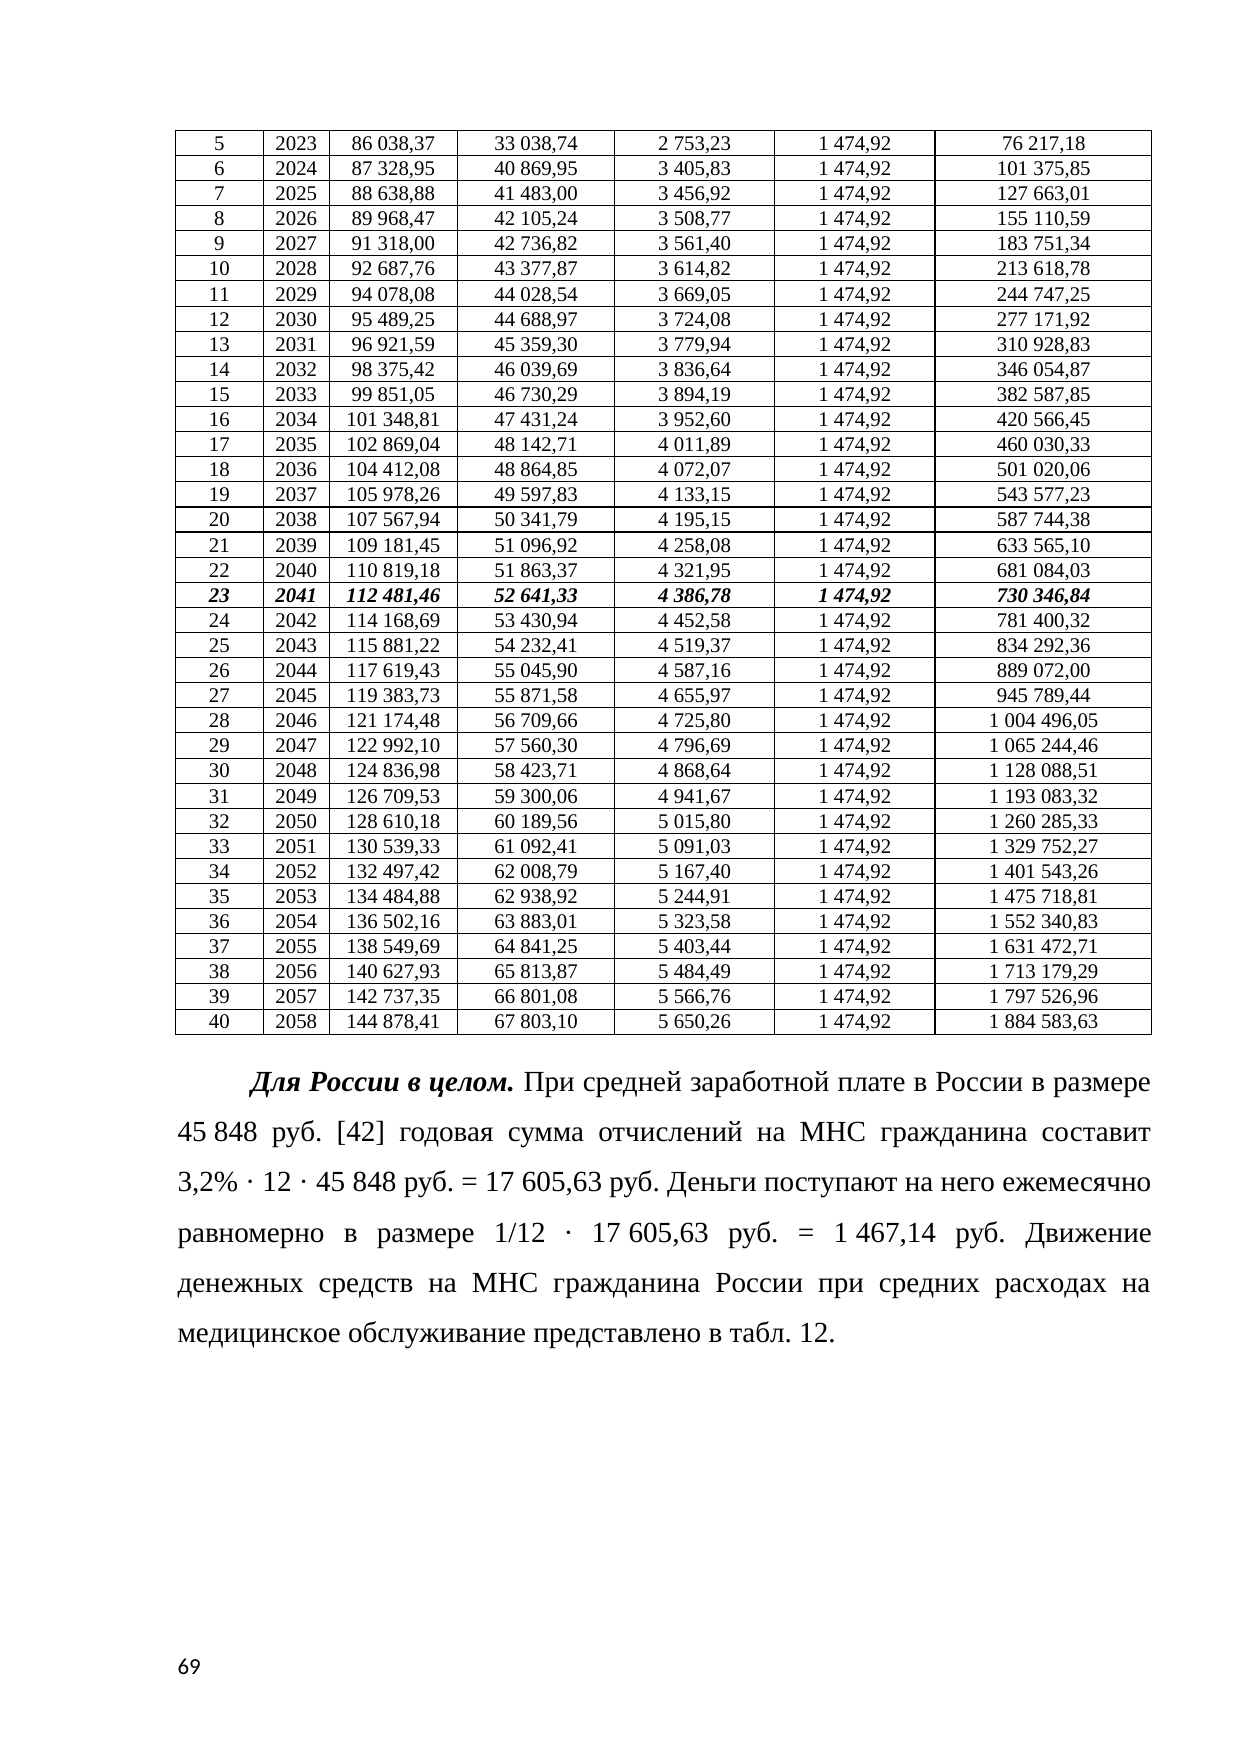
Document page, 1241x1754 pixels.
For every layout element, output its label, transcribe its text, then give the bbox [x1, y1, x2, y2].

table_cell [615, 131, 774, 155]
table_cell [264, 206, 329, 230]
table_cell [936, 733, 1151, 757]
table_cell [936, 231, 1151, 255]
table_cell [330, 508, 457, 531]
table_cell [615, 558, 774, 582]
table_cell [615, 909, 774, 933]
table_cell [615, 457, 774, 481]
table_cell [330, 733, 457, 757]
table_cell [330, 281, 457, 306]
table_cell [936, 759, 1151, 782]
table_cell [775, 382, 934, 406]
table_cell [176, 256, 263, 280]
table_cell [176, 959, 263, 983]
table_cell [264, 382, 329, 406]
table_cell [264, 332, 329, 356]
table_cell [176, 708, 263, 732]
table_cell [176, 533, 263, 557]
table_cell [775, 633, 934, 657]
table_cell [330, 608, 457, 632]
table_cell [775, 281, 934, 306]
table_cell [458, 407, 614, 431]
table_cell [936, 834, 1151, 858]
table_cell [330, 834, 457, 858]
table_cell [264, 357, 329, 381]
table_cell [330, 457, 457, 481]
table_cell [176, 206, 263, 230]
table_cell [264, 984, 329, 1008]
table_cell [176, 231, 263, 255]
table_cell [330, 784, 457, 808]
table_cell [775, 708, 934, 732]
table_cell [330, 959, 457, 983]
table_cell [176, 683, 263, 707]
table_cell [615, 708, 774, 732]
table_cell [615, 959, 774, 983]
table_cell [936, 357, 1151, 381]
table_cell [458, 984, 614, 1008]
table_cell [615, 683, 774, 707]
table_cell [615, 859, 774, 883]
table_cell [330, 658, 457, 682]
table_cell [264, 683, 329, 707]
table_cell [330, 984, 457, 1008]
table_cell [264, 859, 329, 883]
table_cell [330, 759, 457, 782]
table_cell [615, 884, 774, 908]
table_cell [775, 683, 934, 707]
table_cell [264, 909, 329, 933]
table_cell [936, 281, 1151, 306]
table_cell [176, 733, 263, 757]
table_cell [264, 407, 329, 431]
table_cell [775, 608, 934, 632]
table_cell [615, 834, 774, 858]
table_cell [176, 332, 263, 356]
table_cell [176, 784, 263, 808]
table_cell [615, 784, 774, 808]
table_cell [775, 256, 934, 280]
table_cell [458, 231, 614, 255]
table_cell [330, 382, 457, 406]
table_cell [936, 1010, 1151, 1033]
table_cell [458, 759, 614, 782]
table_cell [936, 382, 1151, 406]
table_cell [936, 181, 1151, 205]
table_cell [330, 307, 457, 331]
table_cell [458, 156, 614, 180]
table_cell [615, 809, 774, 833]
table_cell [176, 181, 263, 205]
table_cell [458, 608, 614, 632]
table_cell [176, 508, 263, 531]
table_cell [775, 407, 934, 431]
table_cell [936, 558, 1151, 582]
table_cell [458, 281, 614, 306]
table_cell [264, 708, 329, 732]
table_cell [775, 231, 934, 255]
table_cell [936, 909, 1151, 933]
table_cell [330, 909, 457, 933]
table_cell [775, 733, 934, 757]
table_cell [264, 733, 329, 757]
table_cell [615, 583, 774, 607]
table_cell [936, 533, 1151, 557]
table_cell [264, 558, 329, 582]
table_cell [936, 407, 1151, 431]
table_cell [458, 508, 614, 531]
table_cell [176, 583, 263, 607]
list Для России в целом. При средней заработной плате в России в размере 45 848 руб. [42] годовая сумма отчислений на МНС гражданина составит 3,2% · 12 · 45 848 руб. = 17 605,63 руб. Деньги поступают на него ежемесячно равномерно в размере 1/12 ∙ 17 605,63 руб. = 1 467,14 руб. Движение денежных средств на МНС гражданина России при средних расходах на медицинское обслуживание представлено в табл. 12. [177, 1064, 1152, 1349]
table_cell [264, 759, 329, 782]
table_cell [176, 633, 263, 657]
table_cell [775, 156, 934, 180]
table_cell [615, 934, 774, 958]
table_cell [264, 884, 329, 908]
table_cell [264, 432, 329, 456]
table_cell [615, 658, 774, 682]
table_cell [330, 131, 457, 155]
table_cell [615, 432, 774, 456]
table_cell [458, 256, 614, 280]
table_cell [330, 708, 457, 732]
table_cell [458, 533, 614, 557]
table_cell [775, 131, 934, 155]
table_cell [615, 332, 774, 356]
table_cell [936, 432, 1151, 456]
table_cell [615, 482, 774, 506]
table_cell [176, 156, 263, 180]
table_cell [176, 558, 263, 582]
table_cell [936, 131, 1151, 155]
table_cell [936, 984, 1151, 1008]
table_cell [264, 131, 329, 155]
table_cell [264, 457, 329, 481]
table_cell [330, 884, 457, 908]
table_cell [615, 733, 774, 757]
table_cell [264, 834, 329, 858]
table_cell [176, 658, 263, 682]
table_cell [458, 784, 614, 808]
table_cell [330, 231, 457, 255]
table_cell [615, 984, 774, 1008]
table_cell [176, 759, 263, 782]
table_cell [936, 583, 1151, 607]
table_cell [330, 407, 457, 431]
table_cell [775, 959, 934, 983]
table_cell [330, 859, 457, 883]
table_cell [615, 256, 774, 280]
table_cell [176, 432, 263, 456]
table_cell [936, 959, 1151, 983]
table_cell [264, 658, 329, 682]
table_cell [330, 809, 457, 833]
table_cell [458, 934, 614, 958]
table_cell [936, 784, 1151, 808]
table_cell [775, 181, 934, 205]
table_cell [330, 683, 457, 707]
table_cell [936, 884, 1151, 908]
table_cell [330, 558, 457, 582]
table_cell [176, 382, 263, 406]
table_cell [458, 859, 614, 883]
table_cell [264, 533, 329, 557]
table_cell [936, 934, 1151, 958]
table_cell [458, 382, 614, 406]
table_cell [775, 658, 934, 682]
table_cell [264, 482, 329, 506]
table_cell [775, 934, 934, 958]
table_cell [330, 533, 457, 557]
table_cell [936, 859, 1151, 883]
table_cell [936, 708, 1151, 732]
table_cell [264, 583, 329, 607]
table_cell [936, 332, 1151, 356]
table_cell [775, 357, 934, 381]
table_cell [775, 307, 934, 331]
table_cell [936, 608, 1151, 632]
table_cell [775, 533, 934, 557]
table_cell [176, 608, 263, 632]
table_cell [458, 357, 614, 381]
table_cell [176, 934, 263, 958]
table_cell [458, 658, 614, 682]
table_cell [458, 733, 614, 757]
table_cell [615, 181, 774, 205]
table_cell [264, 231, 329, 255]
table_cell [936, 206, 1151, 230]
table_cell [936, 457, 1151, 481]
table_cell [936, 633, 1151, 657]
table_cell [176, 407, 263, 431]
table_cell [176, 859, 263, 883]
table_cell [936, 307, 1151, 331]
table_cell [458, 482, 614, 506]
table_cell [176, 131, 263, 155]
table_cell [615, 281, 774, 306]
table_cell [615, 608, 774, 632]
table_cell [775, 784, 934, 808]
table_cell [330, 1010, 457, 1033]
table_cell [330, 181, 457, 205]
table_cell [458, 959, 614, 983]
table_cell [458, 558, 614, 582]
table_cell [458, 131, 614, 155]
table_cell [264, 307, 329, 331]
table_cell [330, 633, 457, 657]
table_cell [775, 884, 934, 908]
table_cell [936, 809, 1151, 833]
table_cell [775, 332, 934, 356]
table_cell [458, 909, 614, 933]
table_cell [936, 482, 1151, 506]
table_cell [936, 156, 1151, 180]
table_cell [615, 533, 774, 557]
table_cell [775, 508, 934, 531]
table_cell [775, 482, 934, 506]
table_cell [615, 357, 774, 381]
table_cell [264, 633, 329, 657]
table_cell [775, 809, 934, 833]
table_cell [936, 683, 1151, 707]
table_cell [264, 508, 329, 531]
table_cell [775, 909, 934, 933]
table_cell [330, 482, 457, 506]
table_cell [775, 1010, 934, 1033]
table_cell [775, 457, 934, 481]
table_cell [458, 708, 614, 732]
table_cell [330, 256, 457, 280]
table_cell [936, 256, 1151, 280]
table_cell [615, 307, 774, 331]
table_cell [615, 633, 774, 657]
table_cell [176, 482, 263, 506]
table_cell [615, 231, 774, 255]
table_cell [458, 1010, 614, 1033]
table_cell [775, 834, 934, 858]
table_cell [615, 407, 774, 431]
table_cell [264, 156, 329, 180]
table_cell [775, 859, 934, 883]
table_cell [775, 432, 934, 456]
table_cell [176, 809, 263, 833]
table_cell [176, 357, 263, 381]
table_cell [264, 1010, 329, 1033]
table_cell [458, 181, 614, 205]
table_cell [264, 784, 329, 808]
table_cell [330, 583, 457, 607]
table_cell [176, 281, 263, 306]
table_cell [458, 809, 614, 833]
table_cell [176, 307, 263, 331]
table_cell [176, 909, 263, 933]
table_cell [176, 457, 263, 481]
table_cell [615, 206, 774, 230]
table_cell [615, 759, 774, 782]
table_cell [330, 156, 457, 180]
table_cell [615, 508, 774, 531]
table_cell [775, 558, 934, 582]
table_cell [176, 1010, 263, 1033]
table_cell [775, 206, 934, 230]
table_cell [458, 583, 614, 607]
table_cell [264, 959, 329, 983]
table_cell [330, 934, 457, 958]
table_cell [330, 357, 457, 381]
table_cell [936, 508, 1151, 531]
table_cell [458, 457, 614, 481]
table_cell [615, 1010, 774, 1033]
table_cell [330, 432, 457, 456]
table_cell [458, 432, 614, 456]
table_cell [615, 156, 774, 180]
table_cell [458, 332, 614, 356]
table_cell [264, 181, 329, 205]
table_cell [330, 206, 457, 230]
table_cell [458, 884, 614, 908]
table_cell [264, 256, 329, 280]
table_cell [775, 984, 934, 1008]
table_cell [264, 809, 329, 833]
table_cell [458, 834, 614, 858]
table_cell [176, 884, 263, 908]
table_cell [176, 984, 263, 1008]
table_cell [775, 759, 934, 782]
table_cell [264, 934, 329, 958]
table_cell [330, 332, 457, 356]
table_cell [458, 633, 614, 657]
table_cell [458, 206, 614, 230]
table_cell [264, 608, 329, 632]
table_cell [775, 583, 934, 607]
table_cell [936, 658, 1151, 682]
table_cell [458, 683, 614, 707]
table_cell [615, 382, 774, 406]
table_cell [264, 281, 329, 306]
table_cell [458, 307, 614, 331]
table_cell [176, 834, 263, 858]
